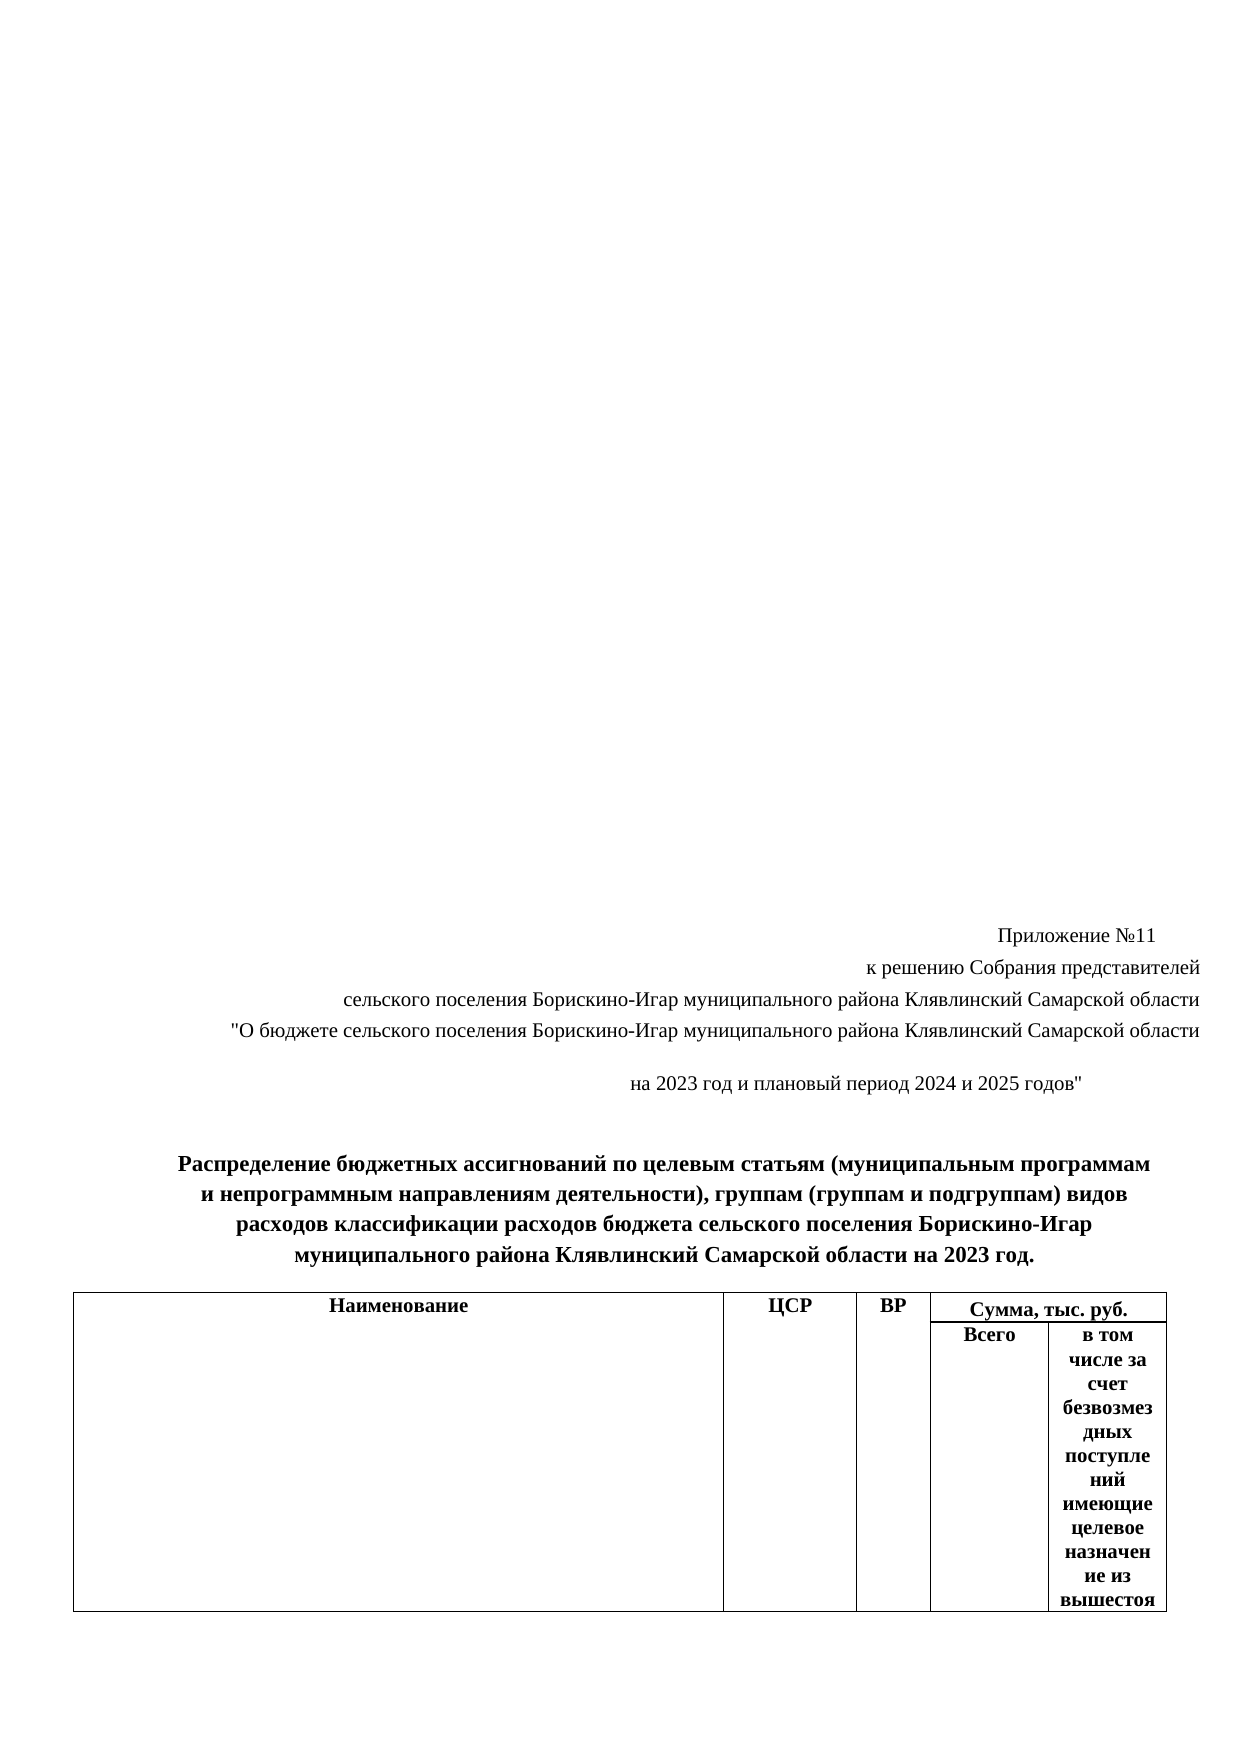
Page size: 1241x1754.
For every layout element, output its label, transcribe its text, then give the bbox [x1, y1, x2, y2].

table_cell сельского поселения Борискино-Игар муниципального района Клявлинский Самарской области [133, 983, 1200, 1014]
table_cell к решению Собрания представителей [133, 951, 1200, 982]
table_header Сумма, тыс. руб. [931, 1293, 1166, 1321]
table_header Приложение №11 [133, 919, 1200, 951]
table_cell "О бюджете сельского поселения Борискино-Игар муниципального района Клявлинский Самарской области [133, 1014, 1200, 1046]
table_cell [1049, 1323, 1166, 1611]
table_cell на 2023 год и плановый период 2024 и 2025 годов'' [103, 1046, 1082, 1099]
table_header ВР [857, 1293, 930, 1611]
table_header Наименование [74, 1293, 723, 1611]
table_header ЦСР [724, 1293, 856, 1611]
table_cell Всего [931, 1323, 1048, 1611]
text Распределение бюджетных ассигнований по целевым статьям (муниципальным программам и непрограммным направлениям деятельности), группам (группам и подгруппам) видов расходов классификации расходов бюджета сельского поселения Борискино-Игар муниципального района Клявлинский Самарской области на 2023 год. [177, 1150, 1152, 1267]
